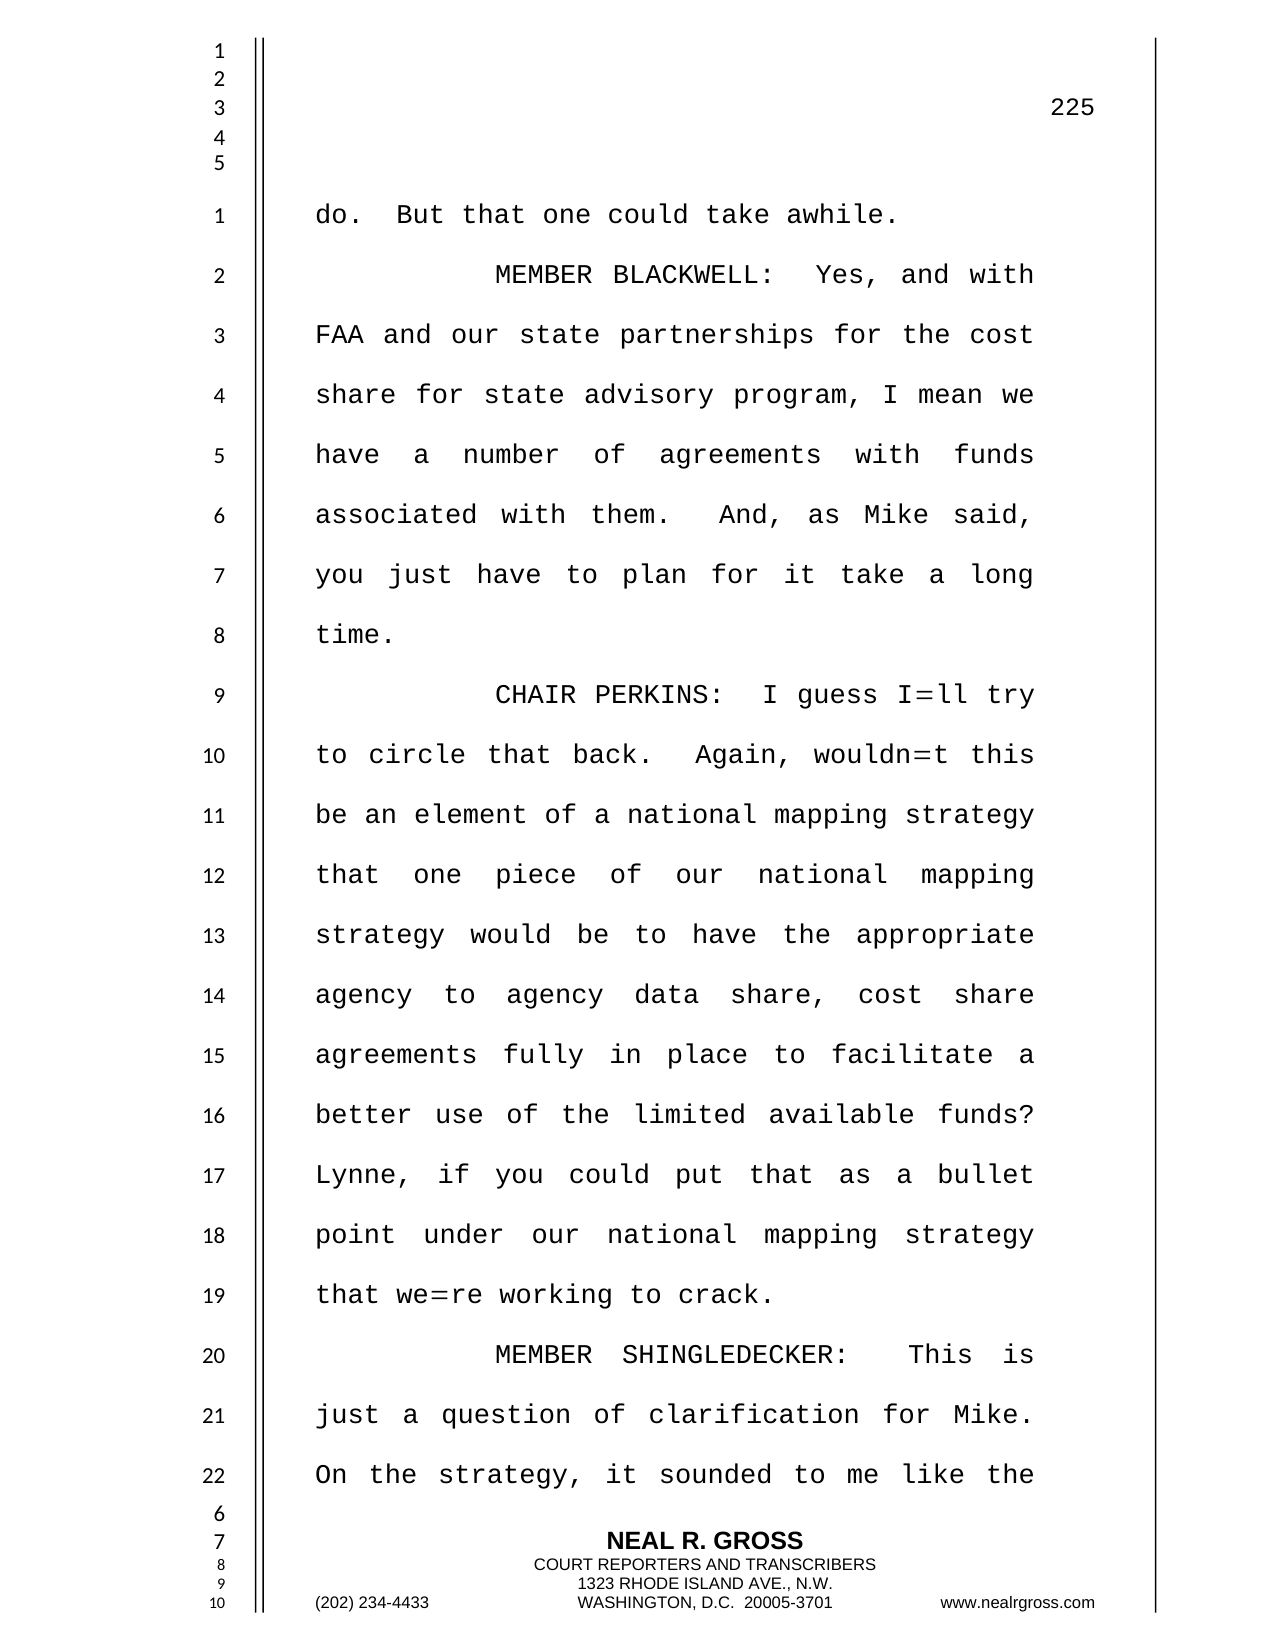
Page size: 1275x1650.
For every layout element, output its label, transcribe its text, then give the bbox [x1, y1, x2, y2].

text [315, 1316, 1035, 1496]
text MEMBER BLACKWELL: Yes, and with FAA and our state partnerships for the cost share for state advisory program, I mean we have a number of agreements with funds associated with them. And, as Mike said, you just have to plan for it take a long time. [315, 236, 1035, 656]
text CHAIR PERKINS: I guess Ill try to circle that back. Again, wouldnt this be an element of a national mapping strategy that one piece of our national mapping strategy would be to have the appropriate agency to agency data share, cost share agreements fully in place to facilitate a better use of the limited available funds? Lynne, if you could put that as a bullet point under our national mapping strategy that were working to crack. [315, 656, 1035, 1316]
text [315, 176, 1035, 236]
